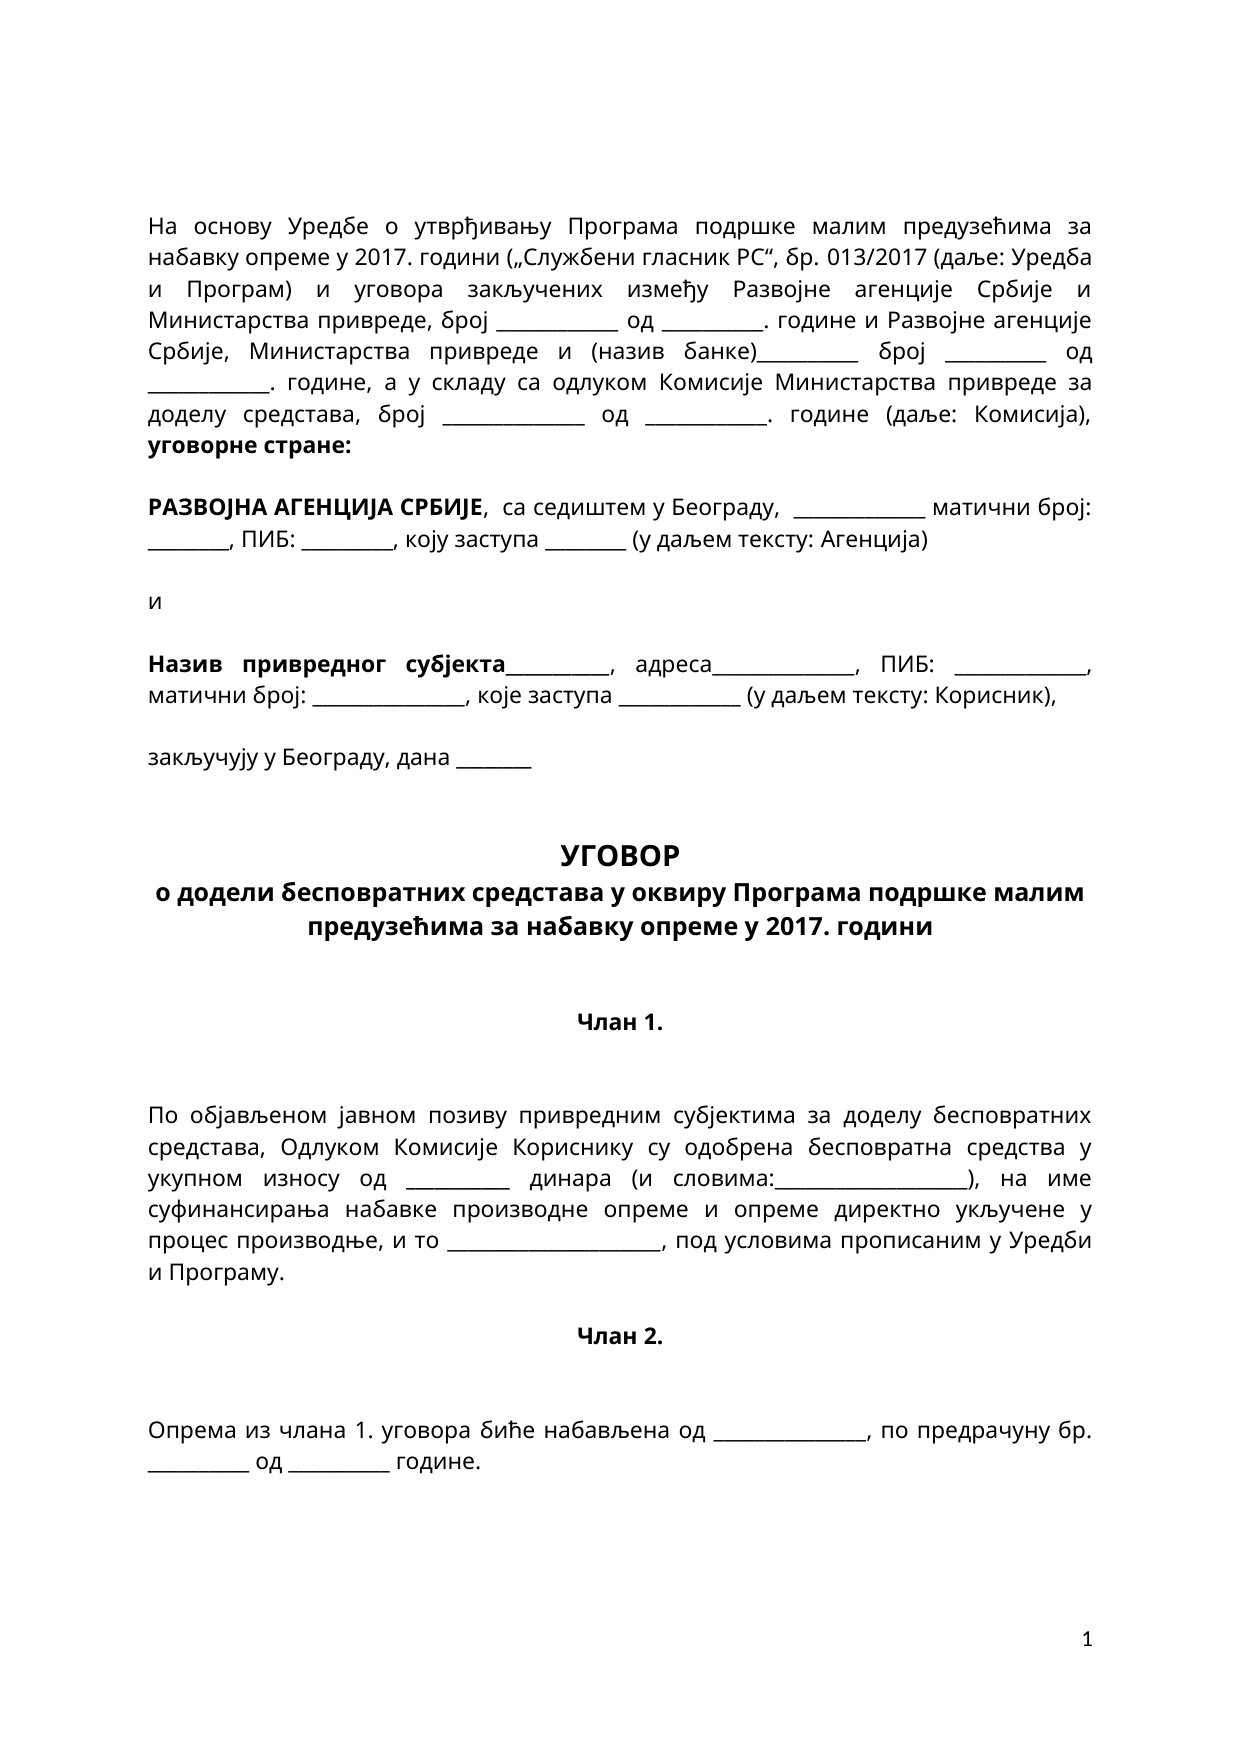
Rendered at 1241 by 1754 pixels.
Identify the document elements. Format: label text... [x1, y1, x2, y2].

text РАЗВОЈНА АГЕНЦИЈА СРБИЈЕ, са седиштем у Београду, _____________ матични број: ________, ПИБ: _________, коју заступа ________ (у даљем тексту: Агенција) [148, 491, 1093, 554]
text Члан 1. [148, 1005, 1093, 1037]
text и [148, 585, 1093, 616]
text o додели бесповратних средстава у оквиру Програма подршке малим предузећима за набавку опреме у 2017. години [148, 875, 1093, 943]
text Члан 2. [148, 1320, 1093, 1351]
text На основу Уредбе о утврђивању Програма подршке малим предузећима за набавку опреме у 2017. години („Службени гласник РС“, бр. 013/2017 (даље: Уредба и Програм) и уговора закључених између Развојне агенције Србије и Министарства привреде, број ____________ од __________. године и Развојне агенције Србије, Министарства привреде и (назив банке)__________ број __________ од ____________. године, а у складу са одлуком Комисије Министарства привреде за доделу средстава, број ______________ од ____________. године (даље: Комисија), уговорне стране: [148, 210, 1093, 460]
text УГОВОР [148, 835, 1093, 875]
text Опрема из члана 1. уговора биће набављена од _______________, по предрачуну бр. __________ од __________ године. [148, 1414, 1093, 1476]
text закључују у Београду, дана ________ [148, 741, 1093, 773]
text Назив привредног субјекта___________, адреса______________, ПИБ: _____________, матични број: _______________, којe заступа ____________ (у даљем тексту: Корисник), [148, 648, 1093, 710]
text По објављеном јавном позиву привредним субјектима за доделу бесповратних средстава, Одлуком Комисије Кориснику су одобрена бесповратна средства у укупном износу од ___________ динара (и словима:___________________), на име суфинансирања набавке производне опреме и опреме директно укључене у процес производње, и то _____________________, под условима прописаним у Уредби и Програму. [148, 1099, 1093, 1287]
